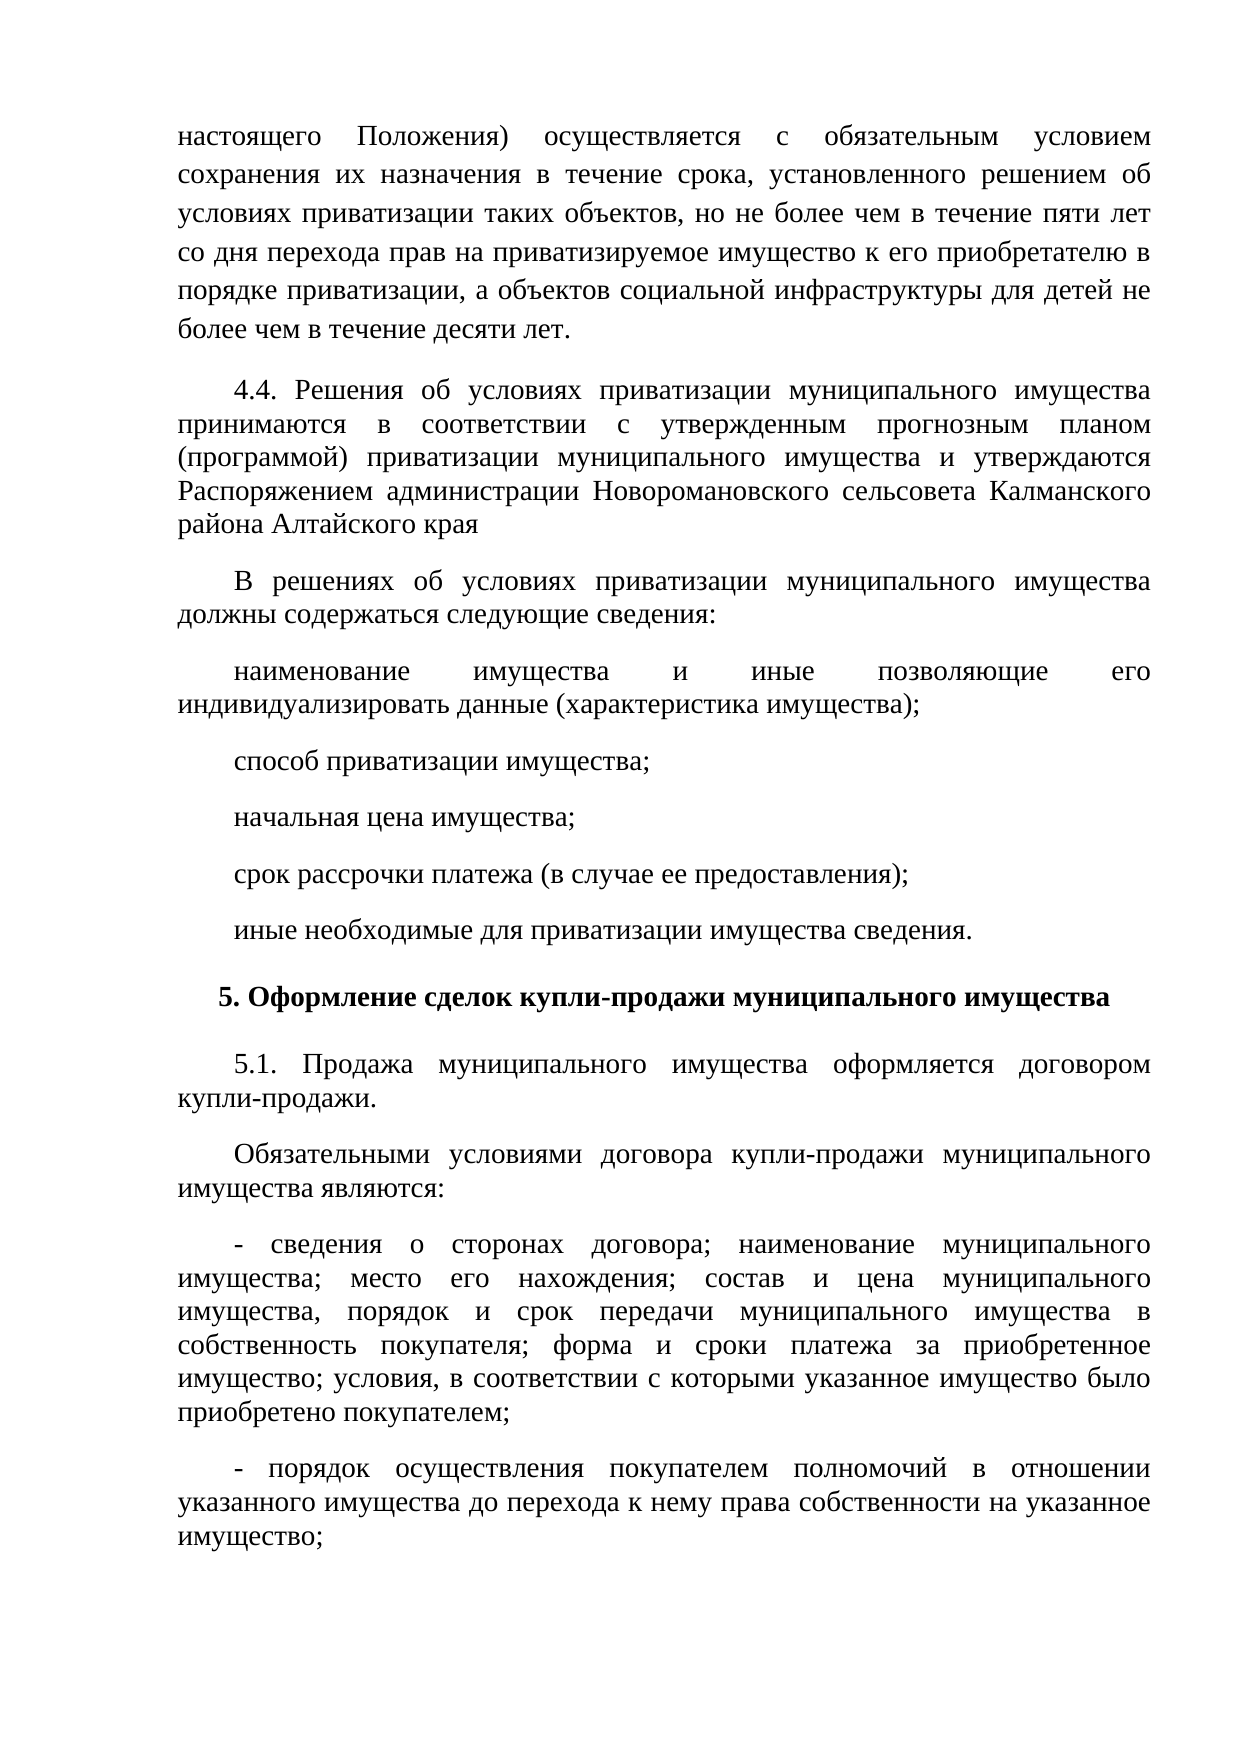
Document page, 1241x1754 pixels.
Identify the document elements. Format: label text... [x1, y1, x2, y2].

text Обязательными условиями договора купли-продажи муниципального имущества являются: [177, 1136, 1152, 1203]
text 5.1. Продажа муниципального имущества оформляется договором купли-продажи. [177, 1046, 1152, 1113]
text способ приватизации имущества; [177, 743, 1152, 776]
text - сведения о сторонах договора; наименование муниципального имущества; место его нахождения; состав и цена муниципального имущества, порядок и срок передачи муниципального имущества в собственность покупателя; форма и сроки платежа за приобретенное имущество; условия, в соответствии с которыми указанное имущество было приобретено покупателем; [177, 1226, 1152, 1428]
text 4.4. Решения об условиях приватизации муниципального имущества принимаются в соответствии с утвержденным прогнозным планом (программой) приватизации муниципального имущества и утверждаются Распоряжением администрации Новоромановского сельсовета Калманского района Алтайского края [177, 372, 1152, 540]
text В решениях об условиях приватизации муниципального имущества должны содержаться следующие сведения: [177, 563, 1152, 630]
text - порядок осуществления покупателем полномочий в отношении указанного имущества до перехода к нему права собственности на указанное имущество; [177, 1451, 1152, 1551]
text иные необходимые для приватизации имущества сведения. [177, 912, 1152, 946]
text 5. Оформление сделок купли-продажи муниципального имущества [177, 979, 1152, 1013]
text наименование имущества и иные позволяющие его индивидуализировать данные (характеристика имущества); [177, 653, 1152, 720]
text начальная цена имущества; [177, 799, 1152, 833]
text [177, 118, 1152, 344]
text срок рассрочки платежа (в случае ее предоставления); [177, 856, 1152, 889]
